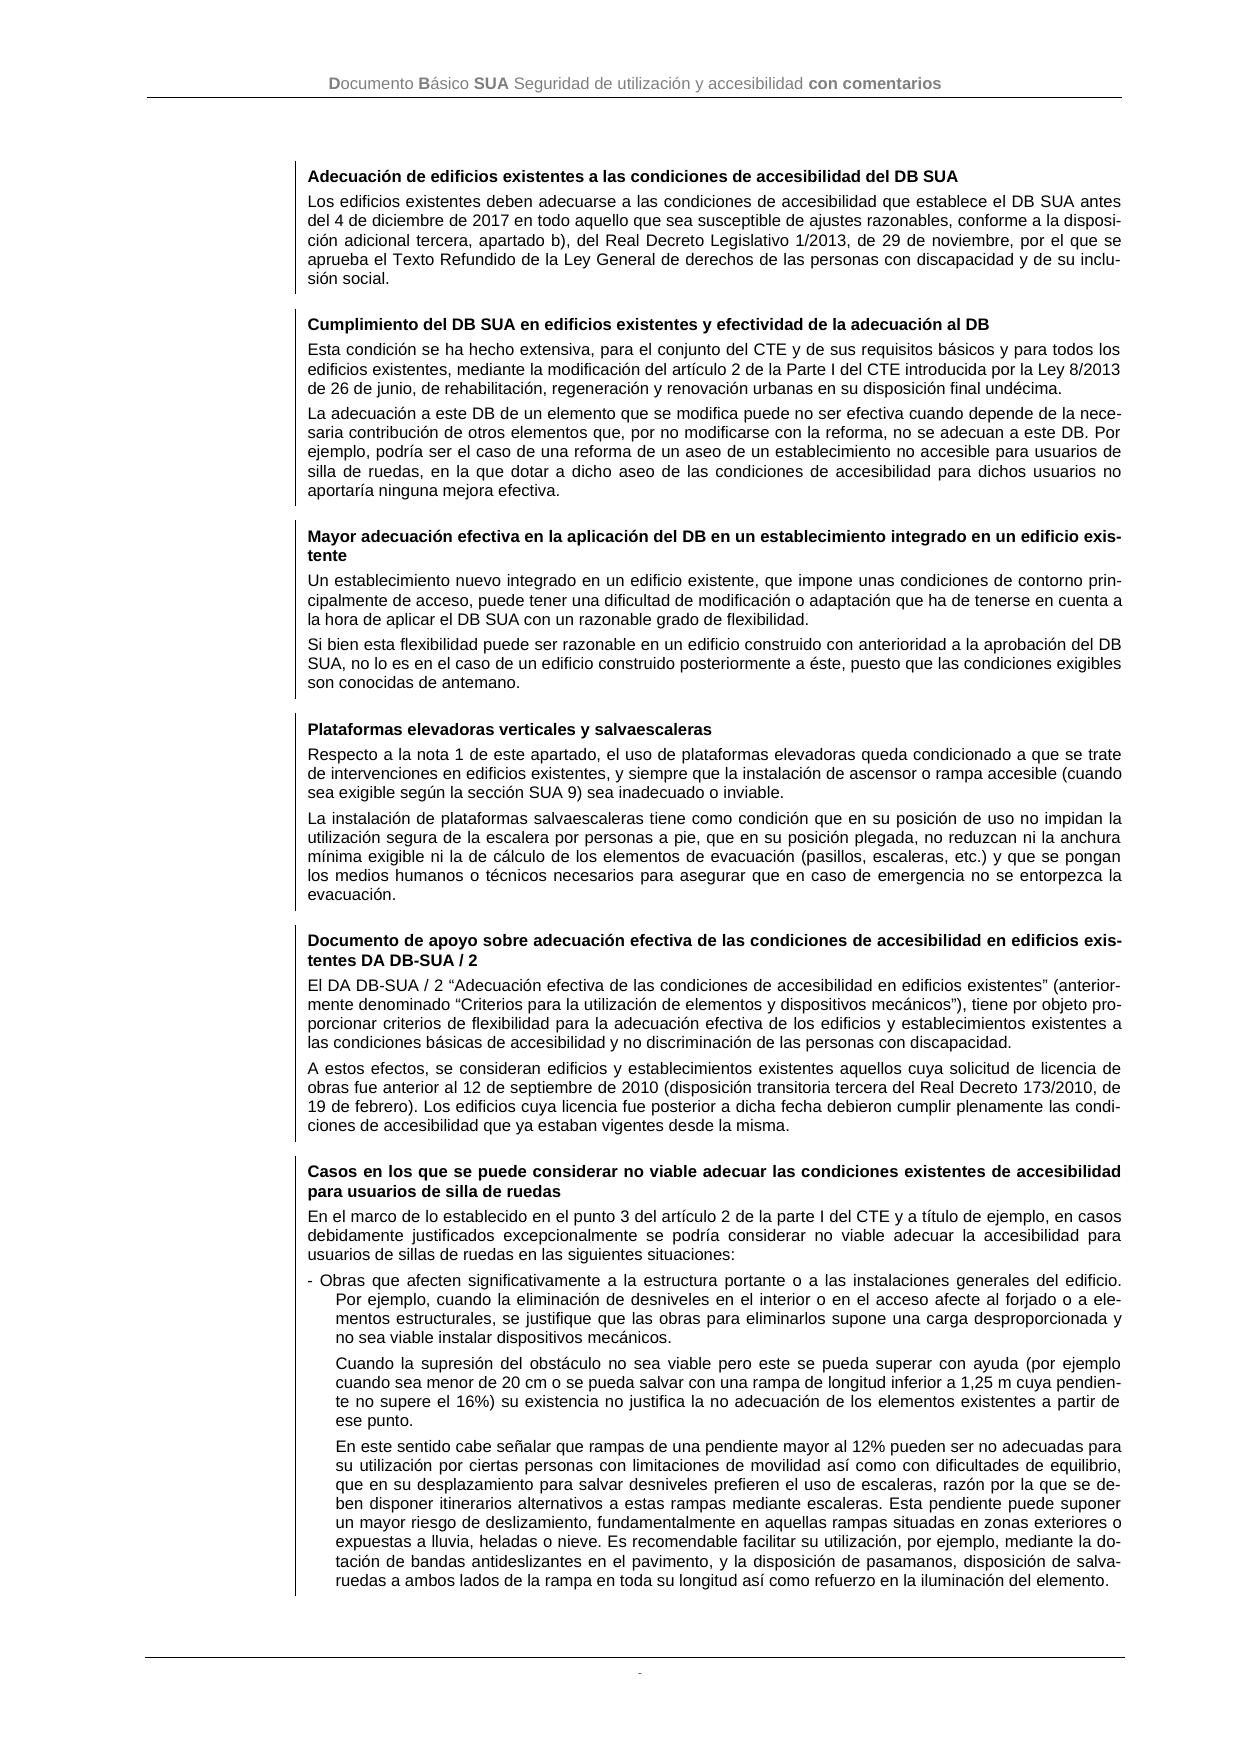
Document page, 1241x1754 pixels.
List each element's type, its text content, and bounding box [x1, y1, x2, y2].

subtitle Mayor adecuación efectiva en la aplicación del DB en un establecimiento integrado en un edificio exis- tente [307, 526, 1122, 565]
text En el marco de lo establecido en el punto 3 del artículo 2 de la parte I del CTE y a título de ejemplo, en casos debidamente justificados excepcionalmente se podría considerar no viable adecuar la accesibilidad para usuarios de sillas de ruedas en las siguientes situaciones: [307, 1207, 1122, 1264]
subtitle Casos en los que se puede considerar no viable adecuar las condiciones existentes de accesibilidad para usuarios de silla de ruedas [307, 1162, 1123, 1201]
text - Obras que afecten significativamente a la estructura portante o a las instalaciones generales del edificio. Por ejemplo, cuando la eliminación de desniveles en el interior o en el acceso afecte al forjado o a ele- mentos estructurales, se justifique que las obras para eliminarlos supone una carga desproporcionada y no sea viable instalar dispositivos mecánicos. [307, 1271, 1122, 1347]
subtitle Cumplimiento del DB SUA en edificios existentes y efectividad de la adecuación al DB [307, 315, 1142, 334]
text Respecto a la nota 1 de este apartado, el uso de plataformas elevadoras queda condicionado a que se trate de intervenciones en edificios existentes, y siempre que la instalación de ascensor o rampa accesible (cuando sea exigible según la sección SUA 9) sea inadecuado o inviable. [307, 744, 1123, 802]
text Esta condición se ha hecho extensiva, para el conjunto del CTE y de sus requisitos básicos y para todos los edificios existentes, mediante la modificación del artículo 2 de la Parte I del CTE introducida por la Ley 8/2013 de 26 de junio, de rehabilitación, regeneración y renovación urbanas en su disposición final undécima. [307, 340, 1122, 398]
text En este sentido cabe señalar que rampas de una pendiente mayor al 12% pueden ser no adecuadas para su utilización por ciertas personas con limitaciones de movilidad así como con dificultades de equilibrio, que en su desplazamiento para salvar desniveles prefieren el uso de escaleras, razón por la que se de- ben disponer itinerarios alternativos a estas rampas mediante escaleras. Esta pendiente puede suponer un mayor riesgo de deslizamiento, fundamentalmente en aquellas rampas situadas en zonas exteriores o expuestas a lluvia, heladas o nieve. Es recomendable facilitar su utilización, por ejemplo, mediante la do- tación de bandas antideslizantes en el pavimento, y la disposición de pasamanos, disposición de salva- ruedas a ambos lados de la rampa en toda su longitud así como refuerzo en la iluminación del elemento. [335, 1436, 1122, 1590]
text Los edificios existentes deben adecuarse a las condiciones de accesibilidad que establece el DB SUA antes del 4 de diciembre de 2017 en todo aquello que sea susceptible de ajustes razonables, conforme a la disposi- ción adicional tercera, apartado b), del Real Decreto Legislativo 1/2013, de 29 de noviembre, por el que se aprueba el Texto Refundido de la Ley General de derechos de las personas con discapacidad y de su inclu- sión social. [307, 192, 1123, 288]
text El DA DB-SUA / 2 “Adecuación efectiva de las condiciones de accesibilidad en edificios existentes” (anterior- mente denominado “Criterios para la utilización de elementos y dispositivos mecánicos”), tiene por objeto pro- porcionar criterios de flexibilidad para la adecuación efectiva de los edificios y establecimientos existentes a las condiciones básicas de accesibilidad y no discriminación de las personas con discapacidad. [307, 976, 1123, 1052]
text A estos efectos, se consideran edificios y establecimientos existentes aquellos cuya solicitud de licencia de obras fue anterior al 12 de septiembre de 2010 (disposición transitoria tercera del Real Decreto 173/2010, de 19 de febrero). Los edificios cuya licencia fue posterior a dicha fecha debieron cumplir plenamente las condi- ciones de accesibilidad que ya estaban vigentes desde la misma. [307, 1059, 1123, 1135]
subtitle Documento de apoyo sobre adecuación efectiva de las condiciones de accesibilidad en edificios exis- tentes DA DB-SUA / 2 [307, 931, 1122, 969]
text La instalación de plataformas salvaescaleras tiene como condición que en su posición de uso no impidan la utilización segura de la escalera por personas a pie, que en su posición plegada, no reduzcan ni la anchura mínima exigible ni la de cálculo de los elementos de evacuación (pasillos, escaleras, etc.) y que se pongan los medios humanos o técnicos necesarios para asegurar que en caso de emergencia no se entorpezca la evacuación. [307, 808, 1122, 904]
text Cuando la supresión del obstáculo no sea viable pero este se pueda superar con ayuda (por ejemplo cuando sea menor de 20 cm o se pueda salvar con una rampa de longitud inferior a 1,25 m cuya pendien- te no supere el 16%) su existencia no justifica la no adecuación de los elementos existentes a partir de ese punto. [335, 1353, 1122, 1430]
subtitle Adecuación de edificios existentes a las condiciones de accesibilidad del DB SUA [307, 167, 1142, 186]
subtitle Plataformas elevadoras verticales y salvaescaleras [307, 719, 1142, 738]
text Un establecimiento nuevo integrado en un edificio existente, que impone unas condiciones de contorno prin- cipalmente de acceso, puede tener una dificultad de modificación o adaptación que ha de tenerse en cuenta a la hora de aplicar el DB SUA con un razonable grado de flexibilidad. [307, 571, 1123, 629]
text Si bien esta flexibilidad puede ser razonable en un edificio construido con anterioridad a la aprobación del DB SUA, no lo es en el caso de un edificio construido posteriormente a éste, puesto que las condiciones exigibles son conocidas de antemano. [307, 635, 1122, 692]
text La adecuación a este DB de un elemento que se modifica puede no ser efectiva cuando depende de la nece- saria contribución de otros elementos que, por no modificarse con la reforma, no se adecuan a este DB. Por ejemplo, podría ser el caso de una reforma de un aseo de un establecimiento no accesible para usuarios de silla de ruedas, en la que dotar a dicho aseo de las condiciones de accesibilidad para dichos usuarios no aportaría ninguna mejora efectiva. [307, 404, 1122, 500]
